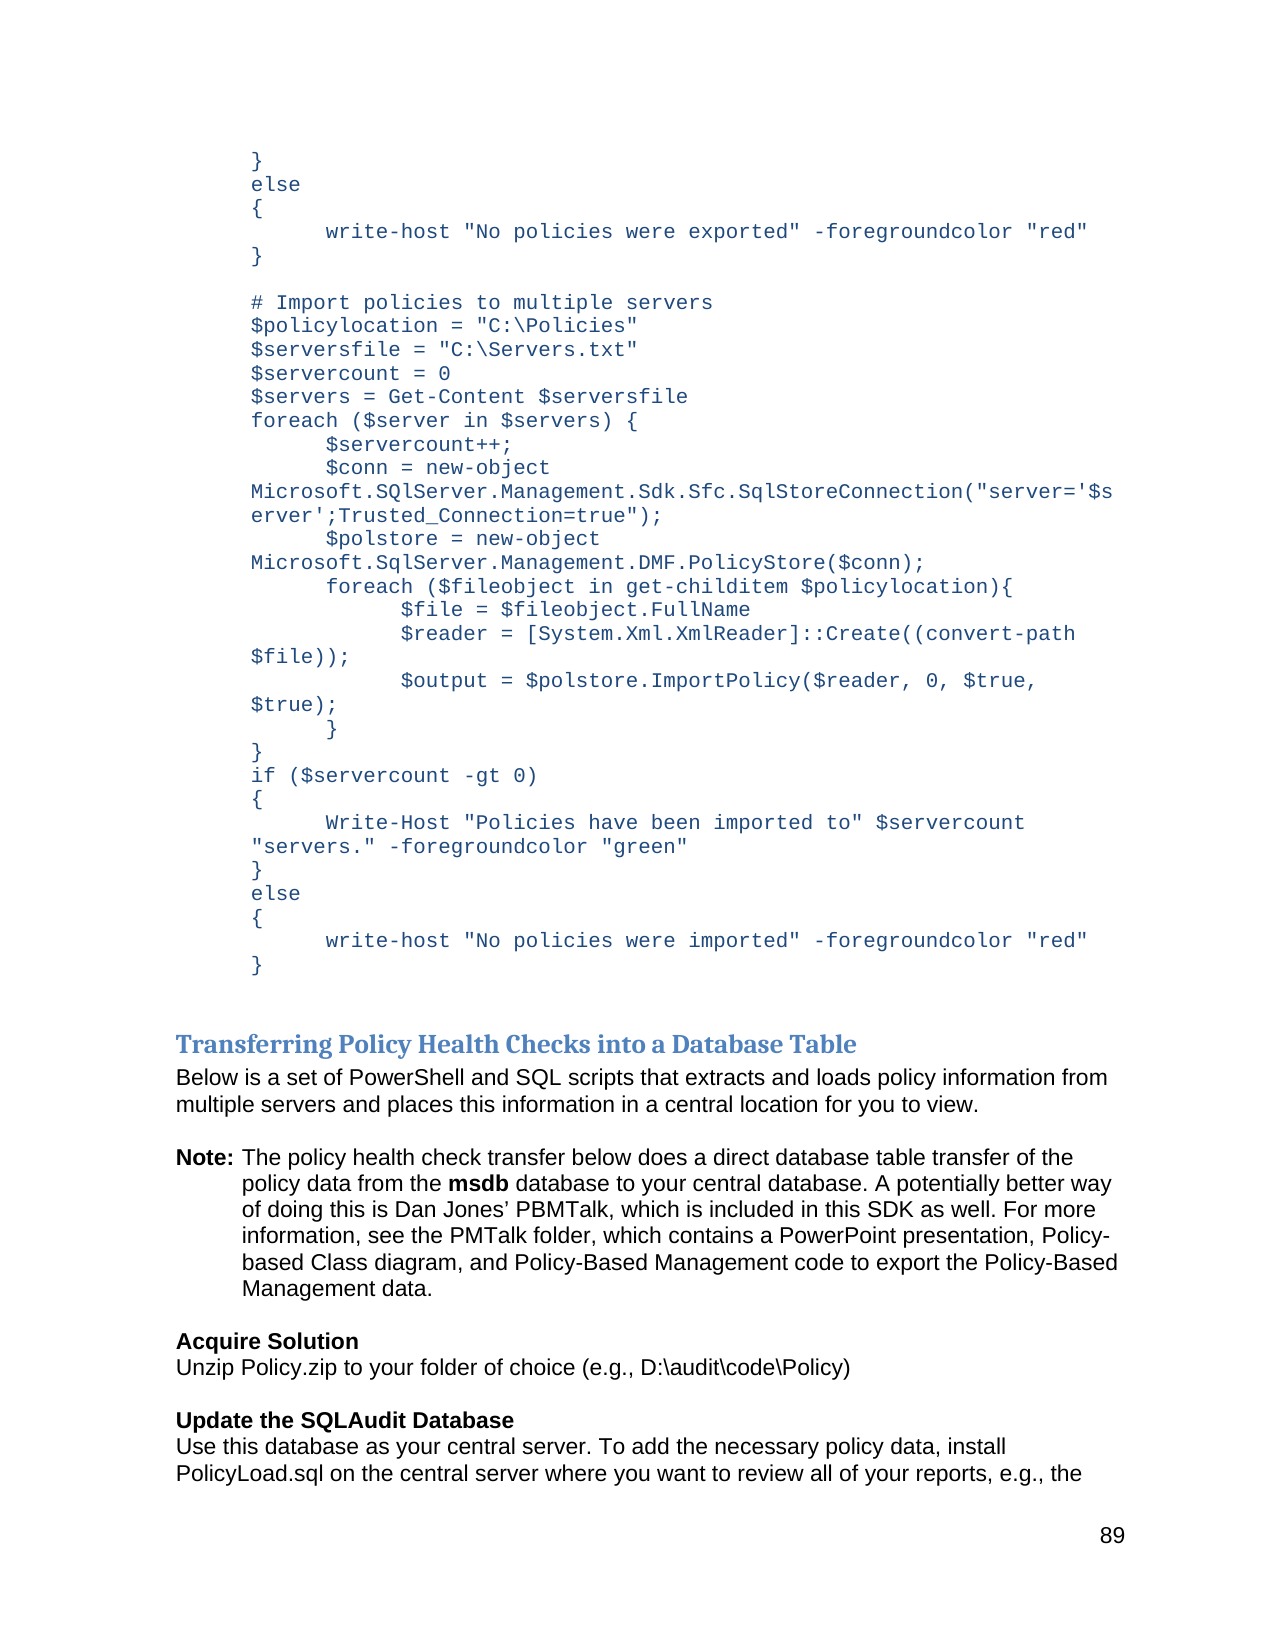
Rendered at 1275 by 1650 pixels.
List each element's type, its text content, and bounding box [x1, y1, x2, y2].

text write-host "No policies were exported" -foregroundcolor "red" [251, 221, 1125, 244]
text if ($servercount -gt 0) [251, 765, 1125, 788]
text $serversfile = "C:\Servers.txt" [251, 339, 1125, 363]
text { [251, 907, 1125, 930]
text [176, 1433, 1125, 1486]
text $servercount = 0 [251, 363, 1125, 386]
text foreach ($server in $servers) { [251, 410, 1125, 434]
text $polstore = new-object Microsoft.SqlServer.Management.DMF.PolicyStore($conn); [251, 528, 1125, 576]
text } [251, 859, 1125, 883]
text } [251, 954, 1125, 978]
text Below is a set of PowerShell and SQL scripts that extracts and loads policy information from multiple servers and places this information in a central location for you to view. [176, 1064, 1125, 1117]
text } [251, 244, 1125, 268]
text } [251, 741, 1125, 765]
text Unzip Policy.zip to your folder of choice (e.g., D:\audit\code\Policy) [176, 1354, 1125, 1381]
text $file = $fileobject.FullName [251, 599, 1125, 623]
text else [251, 174, 1125, 197]
text Update the SQLAudit Database [176, 1407, 1125, 1433]
text Acquire Solution [176, 1328, 1125, 1354]
text $servers = Get-Content $serversfile [251, 386, 1125, 410]
text $servercount++; [251, 434, 1125, 457]
text } [251, 717, 1125, 741]
text else [251, 883, 1125, 907]
text Note: The policy health check transfer below does a direct database table transfer of the policy data from the msdb database to your central database. A potentially better way of doing this is Dan Jones’ PBMTalk, which is included in this SDK as well. For more information, see the PMTalk folder, which contains a PowerPoint presentation, Policy-based Class diagram, and Policy-Based Management code to export the Policy-Based Management data. [176, 1143, 1125, 1302]
text { [251, 788, 1125, 812]
text $output = $polstore.ImportPolicy($reader, 0, $true, $true); [251, 670, 1125, 717]
text $reader = [System.Xml.XmlReader]::Create((convert-path $file)); [251, 623, 1125, 670]
text Write-Host "Policies have been imported to" $servercount "servers." -foregroundcolor "green" [251, 812, 1125, 859]
text foreach ($fileobject in get-childitem $policylocation){ [251, 576, 1125, 599]
text { [251, 197, 1125, 221]
text } [251, 150, 1125, 174]
text $policylocation = "C:\Policies" [251, 316, 1125, 339]
subtitle Transferring Policy Health Checks into a Database Table [176, 1029, 1125, 1060]
text $conn = new-object Microsoft.SQlServer.Management.Sdk.Sfc.SqlStoreConnection("server='$server';Trusted_Connection=true"); [251, 457, 1125, 528]
text write-host "No policies were imported" -foregroundcolor "red" [251, 930, 1125, 954]
text # Import policies to multiple servers [251, 292, 1125, 316]
